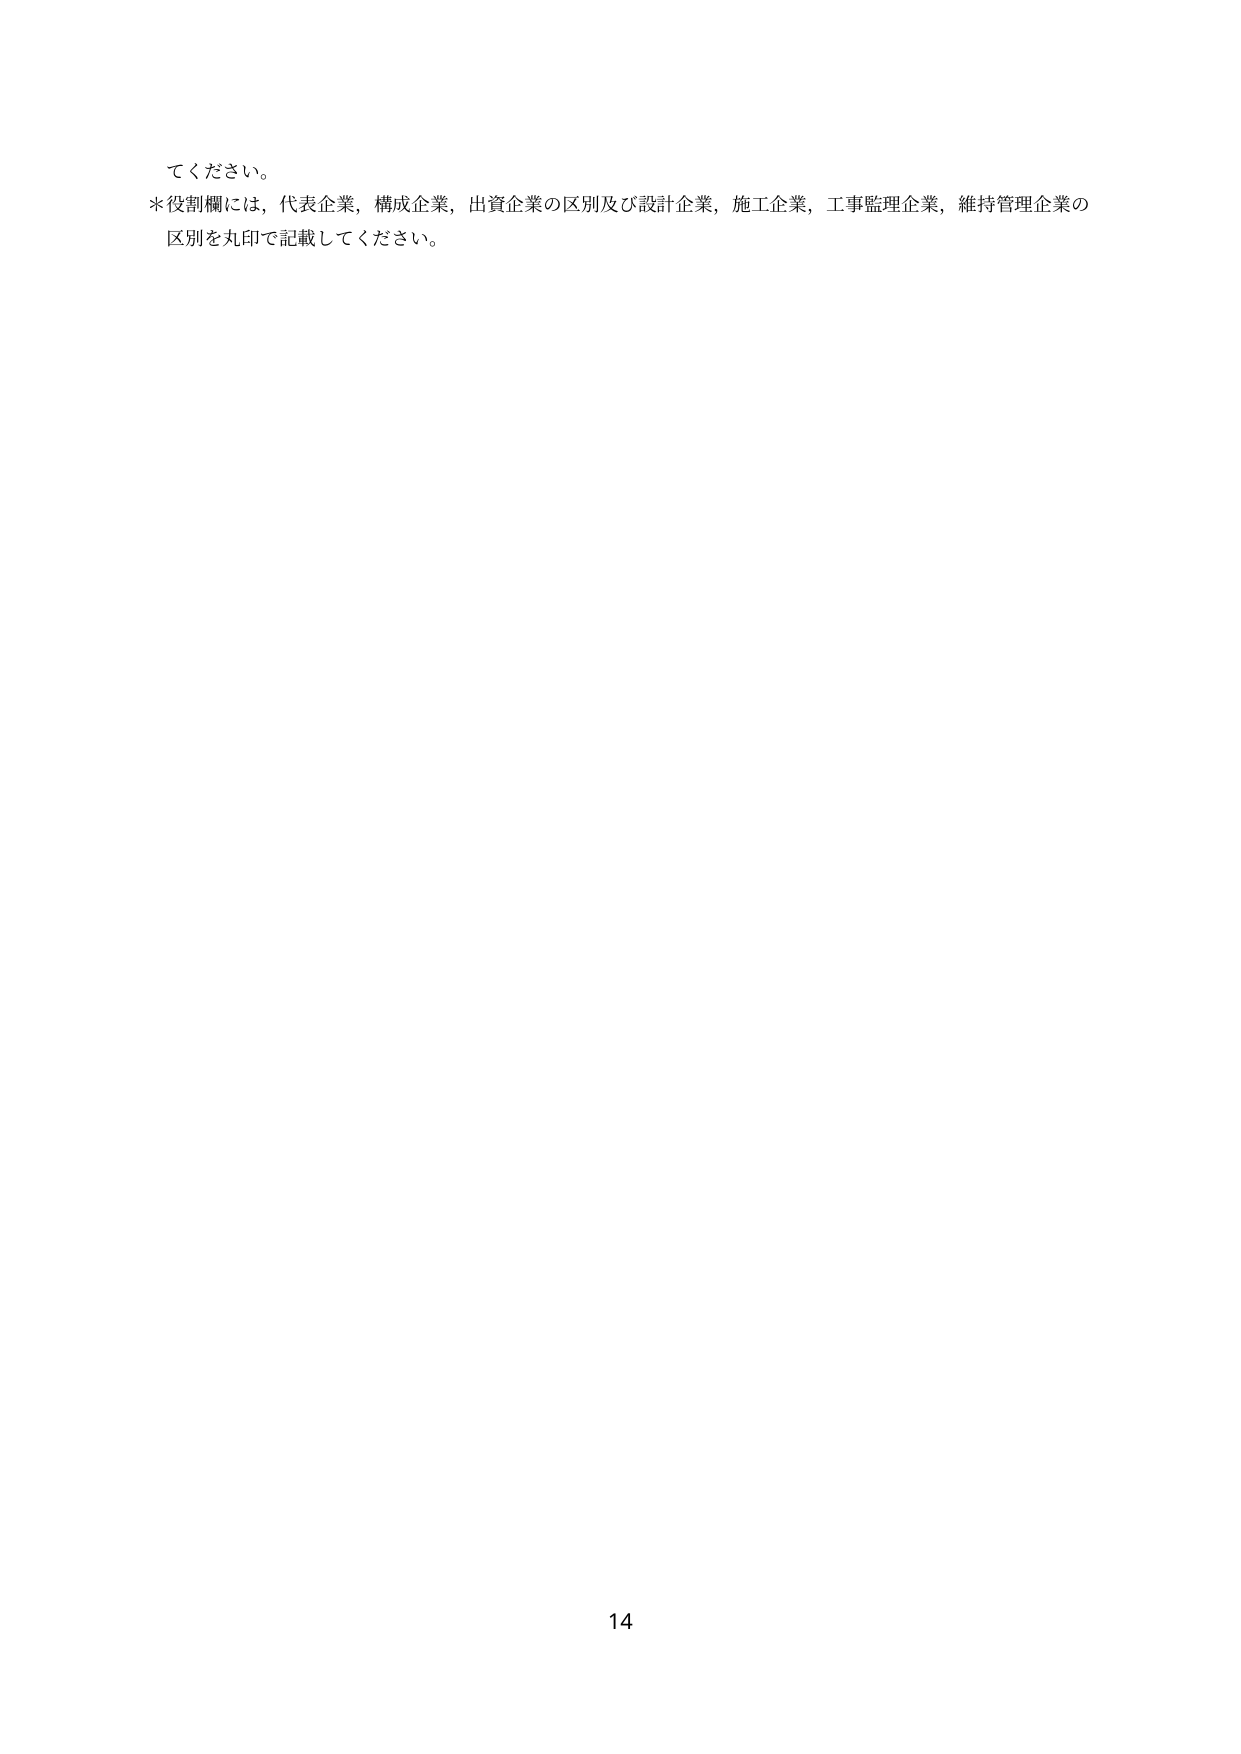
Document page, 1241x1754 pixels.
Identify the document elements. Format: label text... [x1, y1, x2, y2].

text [148, 153, 1092, 187]
text ＊役割欄には，代表企業，構成企業，出資企業の区別及び設計企業，施工企業，工事監理企業，維持管理企業の区別を丸印で記載してください。 [148, 187, 1092, 254]
